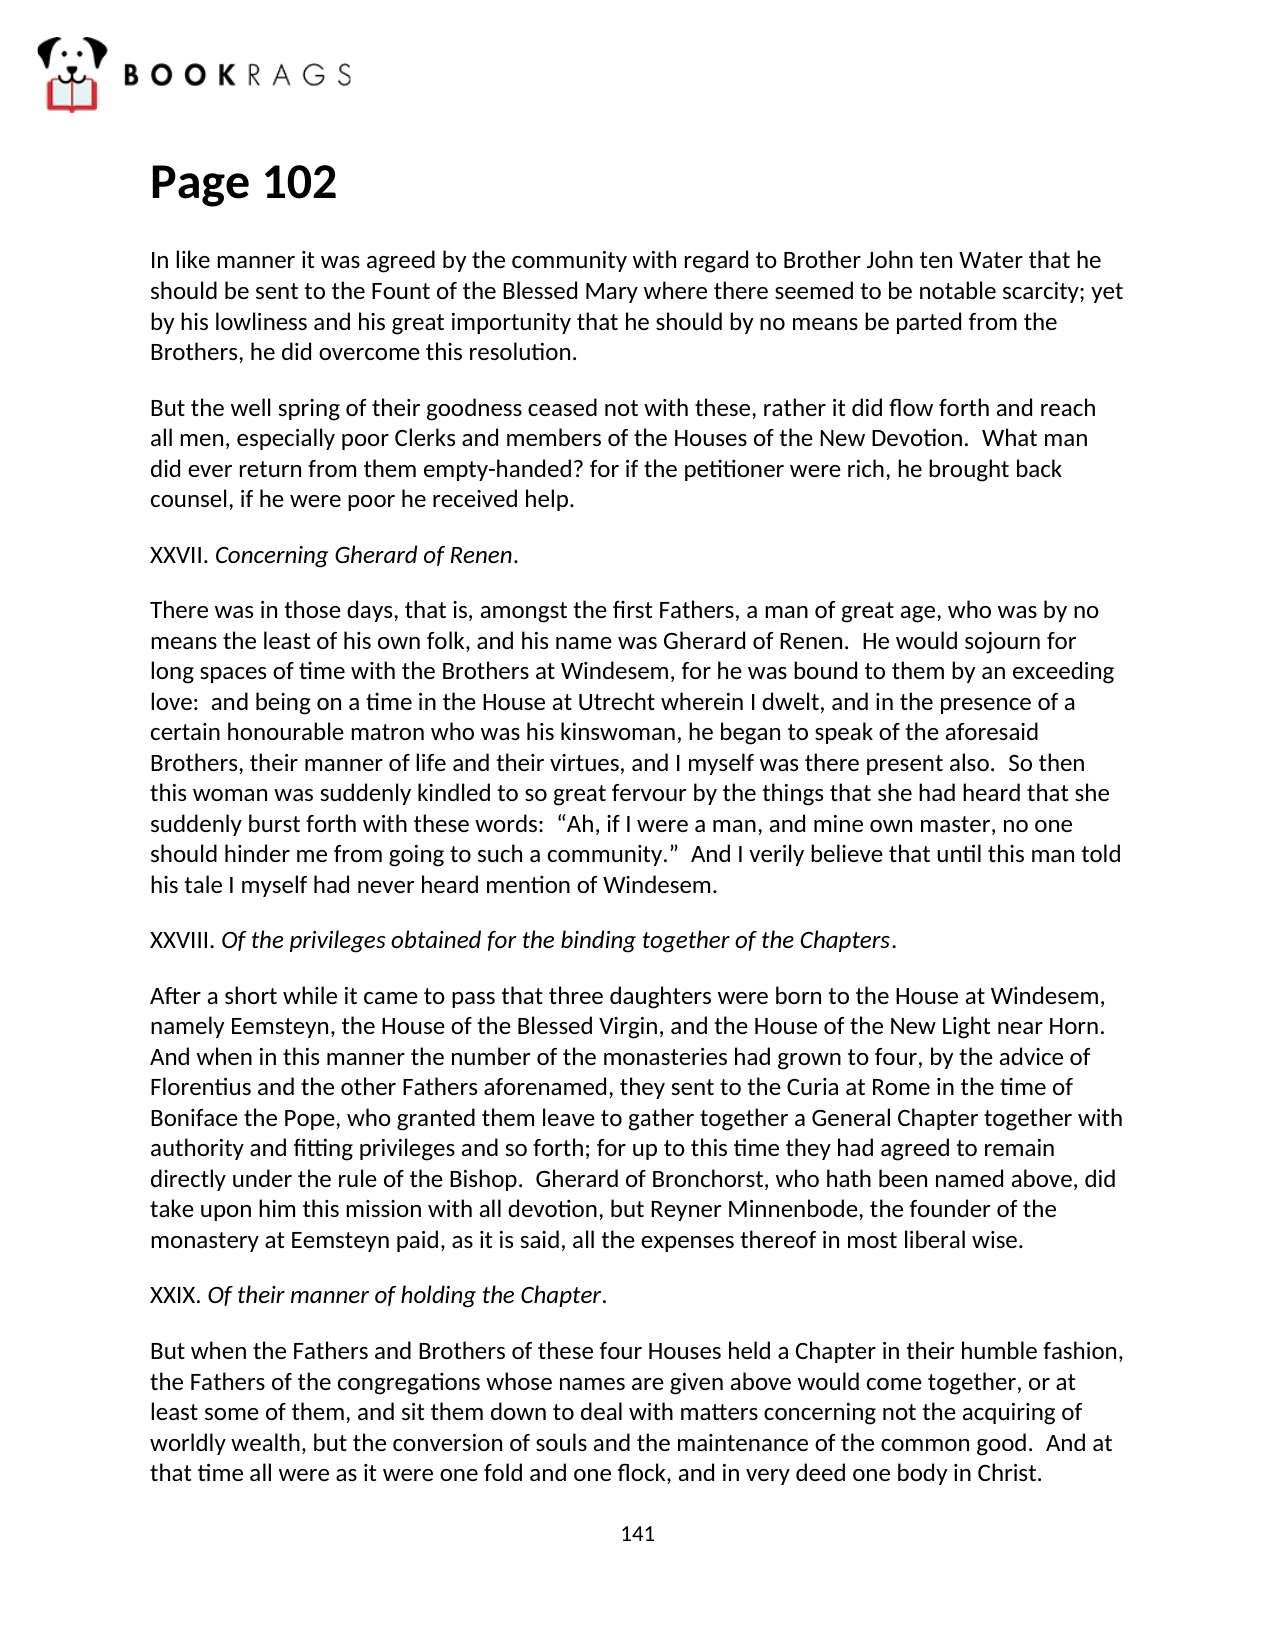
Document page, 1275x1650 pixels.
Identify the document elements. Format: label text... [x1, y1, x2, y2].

text XXVII. Concerning Gherard of Renen. [150, 539, 1125, 569]
text XXVIII. Of the privileges obtained for the binding together of the Chapters. [150, 924, 1125, 955]
text After a short while it came to pass that three daughters were born to the House at Windesem, namely Eemsteyn, the House of the Blessed Virgin, and the House of the New Light near Horn. And when in this manner the number of the monasteries had grown to four, by the advice of Florentius and the other Fathers aforenamed, they sent to the Curia at Rome in the time of Boniface the Pope, who granted them leave to gather together a General Chapter together with authority and fitting privileges and so forth; for up to this time they had agreed to remain directly under the rule of the Bishop. Gherard of Bronchorst, who hath been named above, did take upon him this mission with all devotion, but Reyner Minnenbode, the founder of the monastery at Eemsteyn paid, as it is said, all the expenses thereof in most liberal wise. [150, 980, 1125, 1255]
text XXIX. Of their manner of holding the Chapter. [150, 1280, 1125, 1310]
text But the well spring of their goodness ceased not with these, rather it did flow forth and reach all men, especially poor Clerks and members of the Houses of the New Devotion. What man did ever return from them empty-handed? for if the petitioner were rich, he brought back counsel, if he were poor he received help. [150, 392, 1125, 514]
text Page 102 [150, 150, 1125, 211]
text But when the Fathers and Brothers of these four Houses held a Chapter in their humble fashion, the Fathers of the congregations whose names are given above would come together, or at least some of them, and sit them down to deal with matters concerning not the acquiring of worldly wealth, but the conversion of souls and the maintenance of the common good. And at that time all were as it were one fold and one flock, and in very deed one body in Christ. [150, 1335, 1125, 1488]
text There was in those days, that is, amongst the first Fathers, a man of great age, who was by no means the least of his own folk, and his name was Gherard of Renen. He would sojourn for long spaces of time with the Brothers at Windesem, for he was bound to them by an exceeding love: and being on a time in the House at Utrecht wherein I dwelt, and in the presence of a certain honourable matron who was his kinswoman, he began to speak of the aforesaid Brothers, their manner of life and their virtues, and I myself was there present also. So then this woman was suddenly kindled to so great fervour by the things that she had heard that she suddenly burst forth with these words: “Ah, if I were a man, and mine own master, no one should hinder me from going to such a community.” And I verily believe that until this man told his tale I myself had never heard mention of Windesem. [150, 594, 1125, 899]
text In like manner it was agreed by the community with regard to Brother John ten Water that he should be sent to the Fount of the Blessed Mary where there seemed to be notable scarcity; yet by his lowliness and his great importunity that he should by no means be parted from the Brothers, he did overcome this resolution. [150, 244, 1125, 367]
picture [37, 37, 351, 113]
